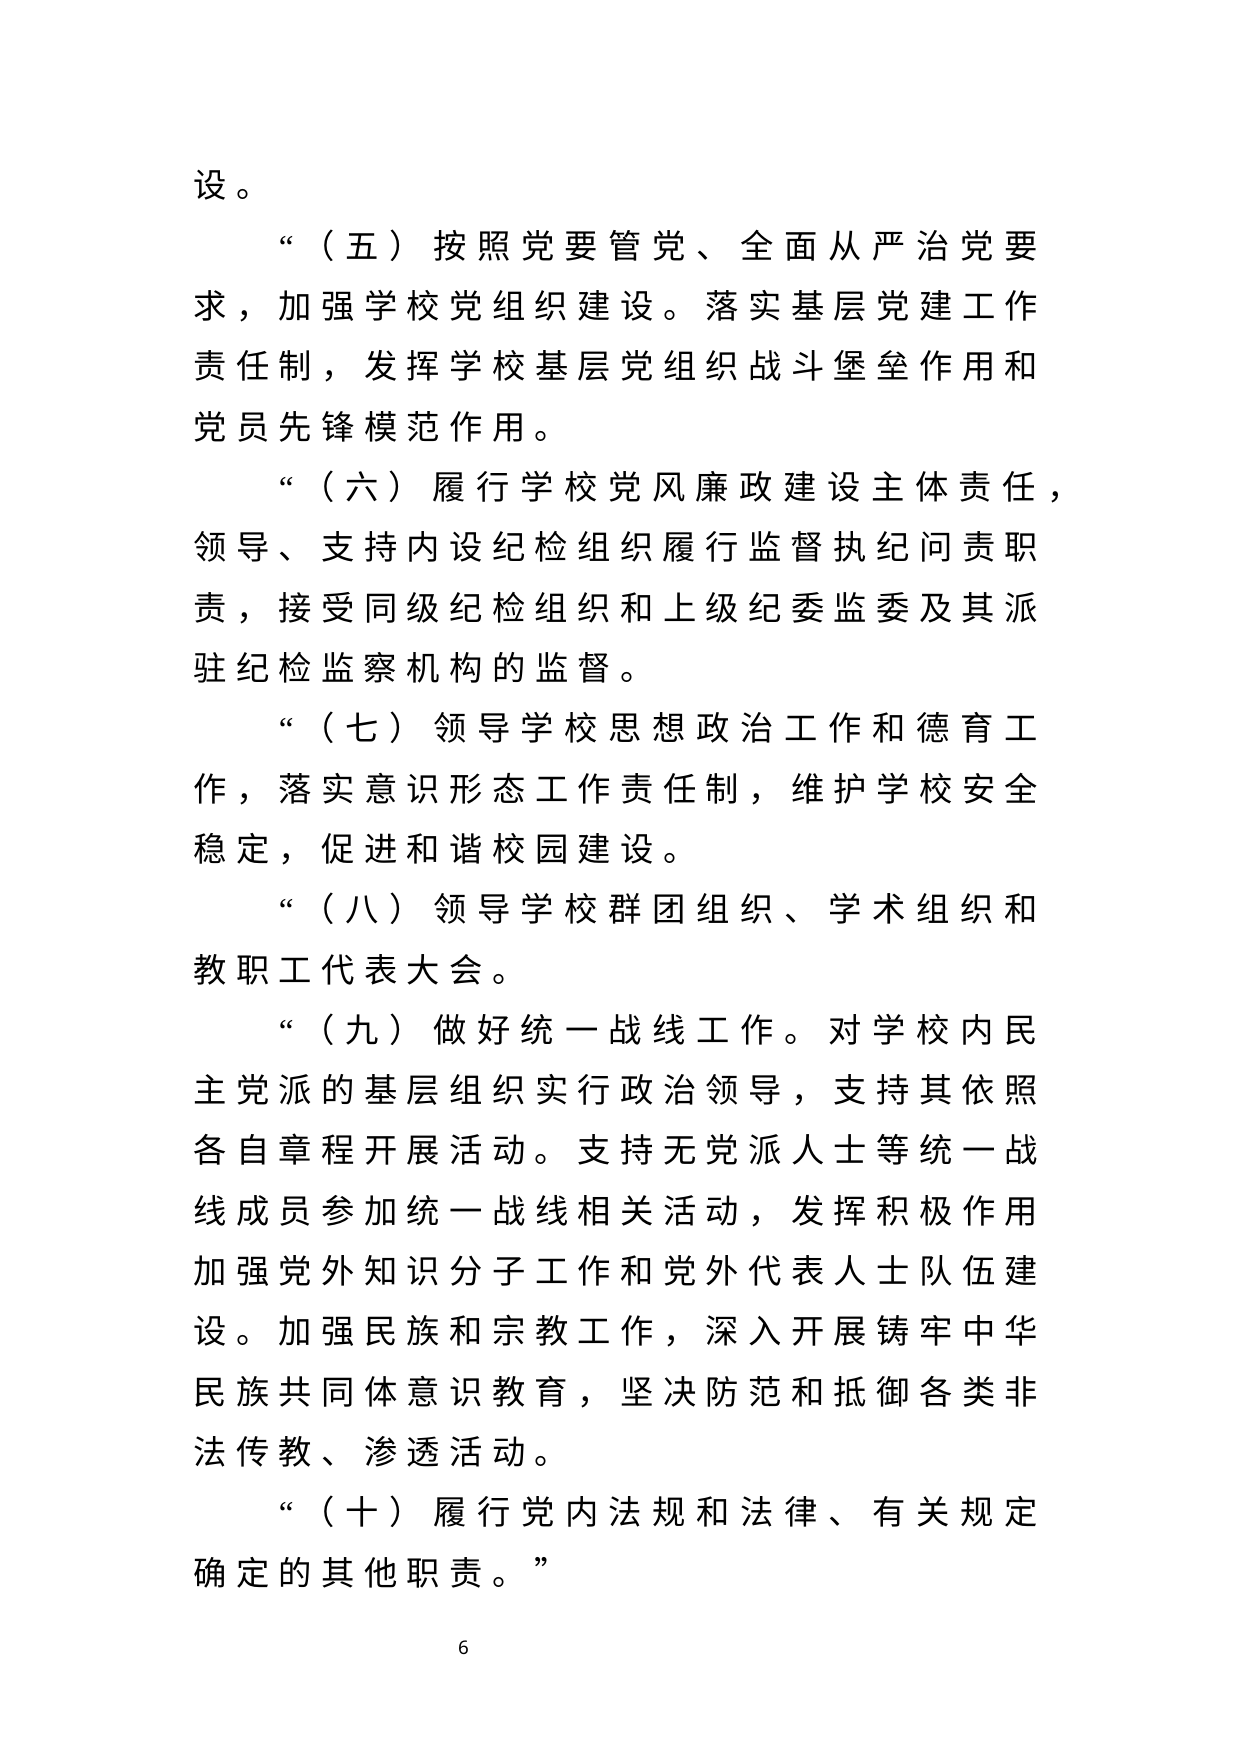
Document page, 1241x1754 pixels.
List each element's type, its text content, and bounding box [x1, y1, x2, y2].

text “（五）按照党要管党、全面从严治党要求，加强学校党组织建设。落实基层党建工作责任制，发挥学校基层党组织战斗堡垒作用和党员先锋模范作用。 [193, 213, 1047, 455]
text “（九）做好统一战线工作。对学校内民主党派的基层组织实行政治领导，支持其依照各自章程开展活动。支持无党派人士等统一战线成员参加统一战线相关活动，发挥积极作用。加强党外知识分子工作和党外代表人士队伍建设。加强民族和宗教工作，深入开展铸牢中华民族共同体意识教育，坚决防范和抵御各类非法传教、渗透活动。 [193, 998, 1047, 1480]
text “（十）履行党内法规和法律、有关规定确定的其他职责。” [193, 1480, 1047, 1601]
text “（七）领导学校思想政治工作和德育工作，落实意识形态工作责任制，维护学校安全稳定，促进和谐校园建设。 [193, 696, 1047, 877]
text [193, 153, 1047, 213]
text “（六）履行学校党风廉政建设主体责任，领导、支持内设纪检组织履行监督执纪问责职责，接受同级纪检组织和上级纪委监委及其派驻纪检监察机构的监督。 [193, 455, 1047, 696]
text “（八）领导学校群团组织、学术组织和教职工代表大会。 [193, 877, 1047, 998]
